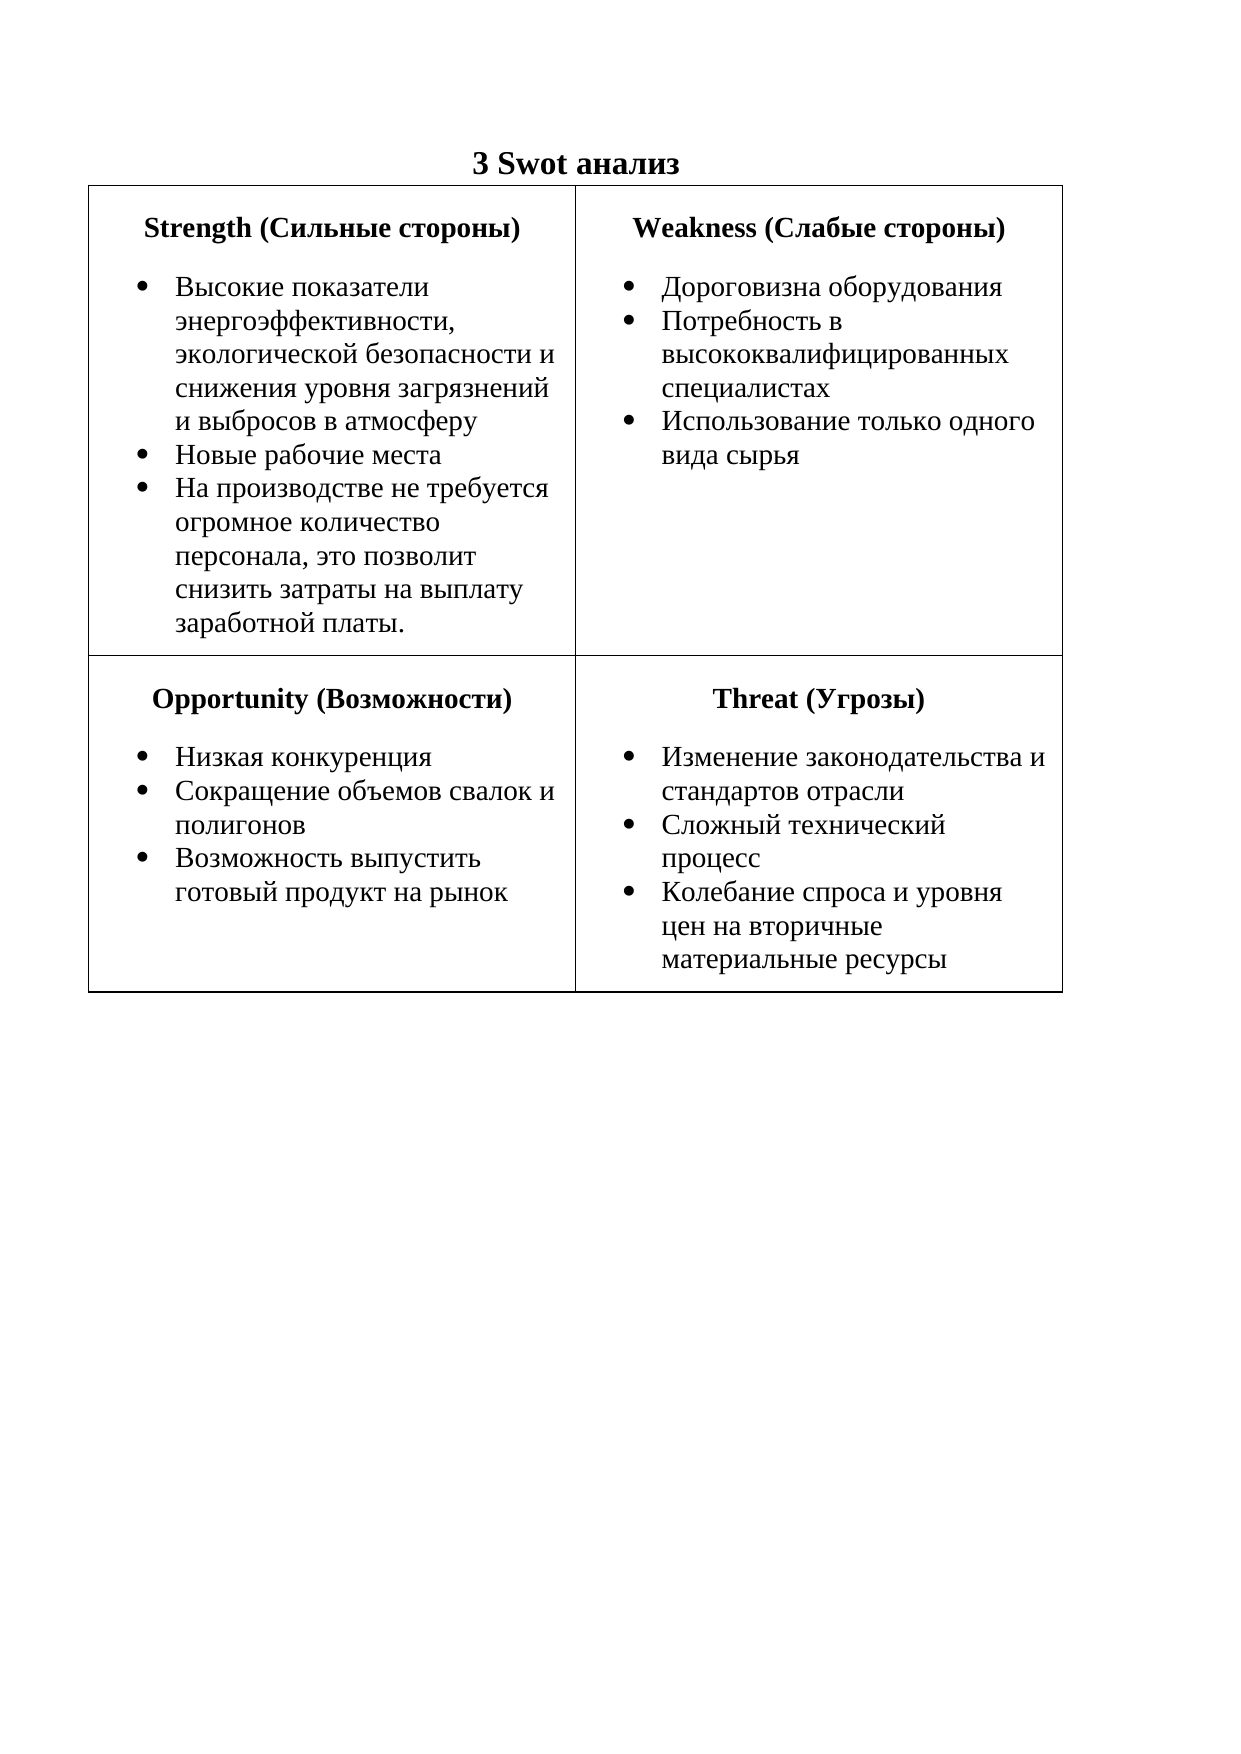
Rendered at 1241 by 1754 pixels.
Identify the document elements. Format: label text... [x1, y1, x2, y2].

table_cell Opportunity (Возможности) Низкая конкуренция Сокращение объемов свалок и полигонов Возможность выпустить готовый продукт на рынок [89, 656, 575, 991]
table_header Weakness (Слабые стороны) Дороговизна оборудования Потребность в высококвалифицированных специалистах Использование только одного вида сырья [576, 186, 1062, 655]
table_cell Threat (Угрозы) Изменение законодательства и стандартов отрасли Сложный технический процесс Колебание спроса и уровня цен на вторичные материальные ресурсы [576, 656, 1062, 991]
subtitle 3 Swot анализ [89, 143, 1063, 181]
table_header Strength (Сильные стороны) Высокие показатели энергоэффективности, экологической безопасности и снижения уровня загрязнений и выбросов в атмосферу Новые рабочие места На производстве не требуется огромное количество персонала, это позволит снизить затраты на выплату заработной платы. [89, 186, 575, 655]
